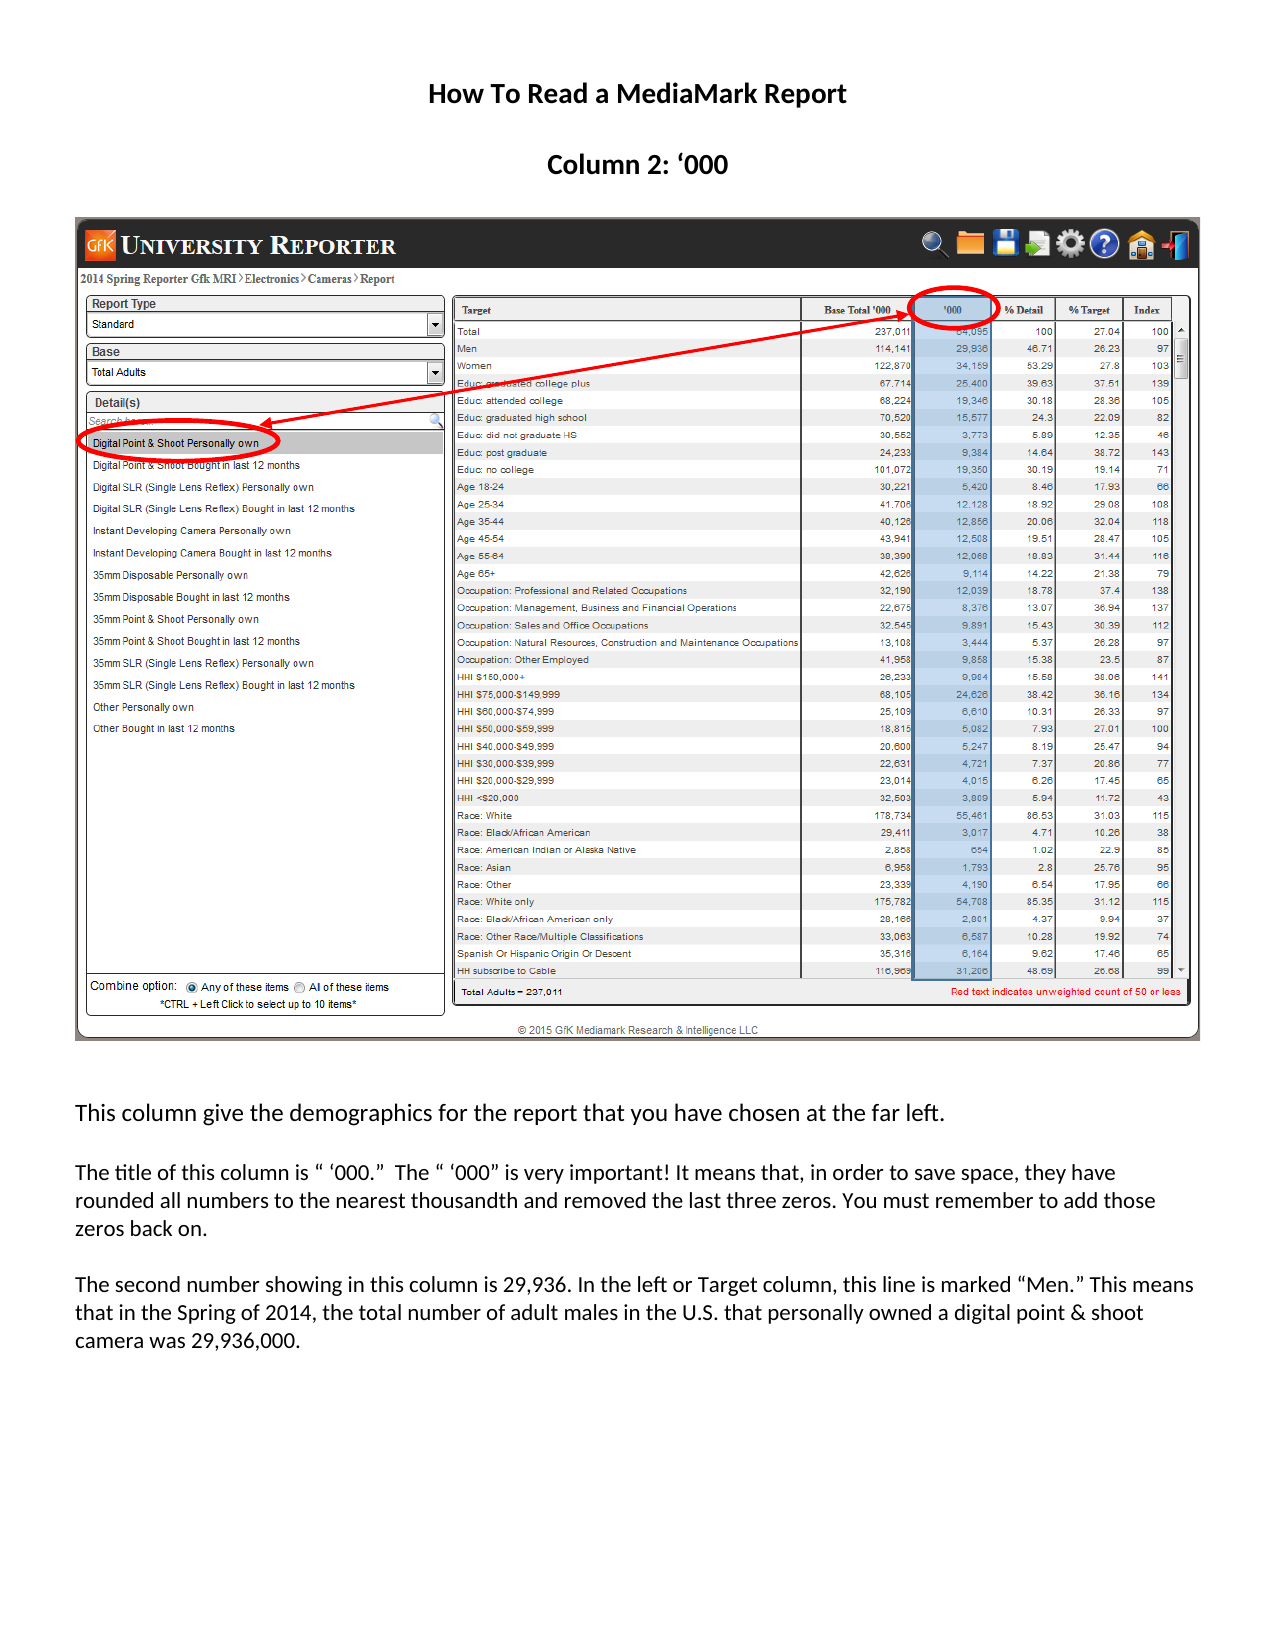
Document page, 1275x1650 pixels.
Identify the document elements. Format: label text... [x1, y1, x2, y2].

picture [925, 290, 982, 296]
text Column 2: ‘000 [75, 146, 1200, 182]
picture [75, 217, 1200, 1041]
text How To Read a MediaMark Report [75, 75, 1200, 111]
text The title of this column is “ ‘000.” The “ ‘000” is very important! It means that, in order to save space, they have rounded all numbers to the nearest thousandth and removed the last three zeros. You must remember to add those zeros back on. [75, 1158, 1200, 1242]
text The second number showing in this column is 29,936. In the left or Target column, this line is marked “Men.” This means that in the Spring of 2014, the total number of adult males in the U.S. that personally owned a digital point & shoot camera was 29,936,000. [75, 1270, 1200, 1354]
picture [81, 423, 275, 458]
text This column give the demographics for the report that you have chosen at the far left. [75, 1097, 1200, 1128]
